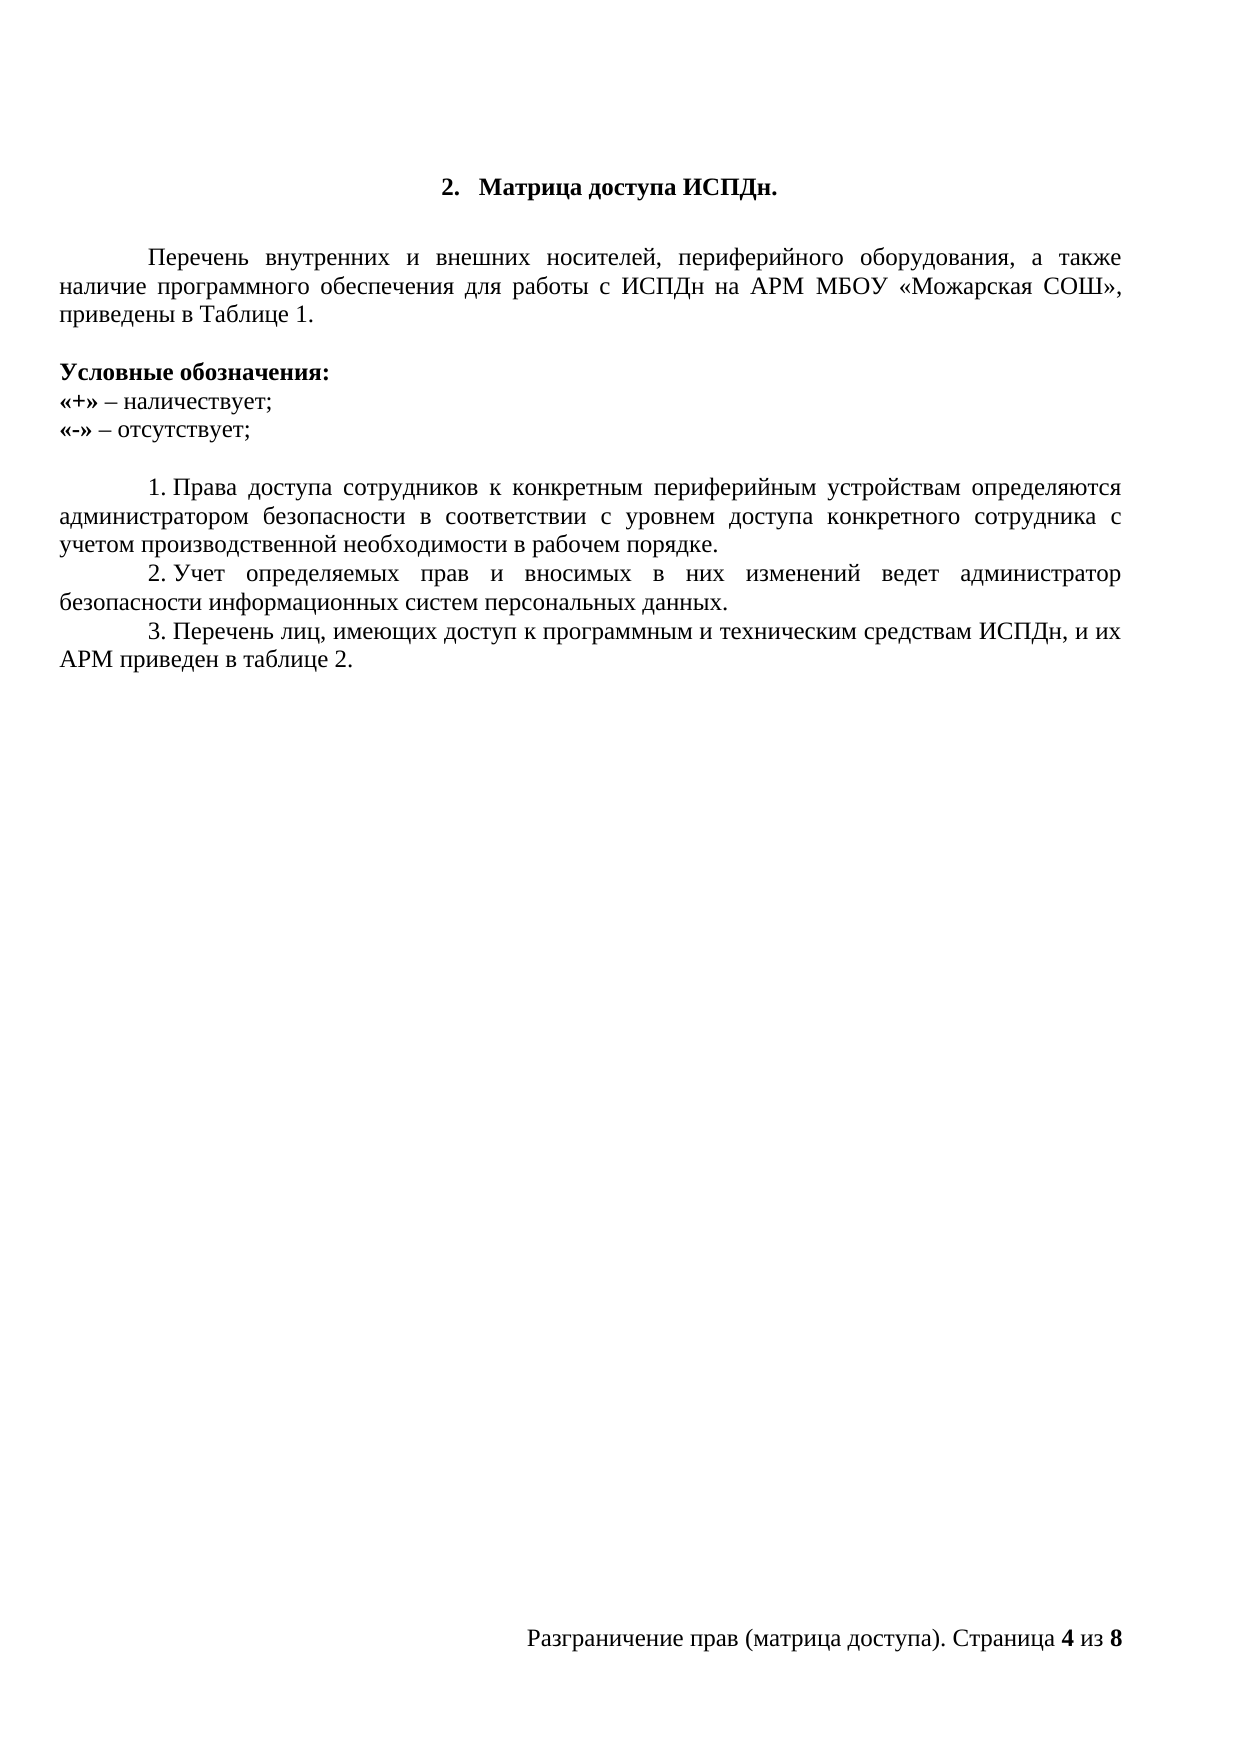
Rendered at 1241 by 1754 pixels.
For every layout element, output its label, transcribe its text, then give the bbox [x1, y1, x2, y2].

text 3. Перечень лиц, имеющих доступ к программным и техническим средствам ИСПДн, и их АРМ приведен в таблице 2. [59, 616, 1122, 673]
text «-» – отсутствует; [59, 414, 1122, 443]
text Условные обозначения: [59, 357, 1122, 386]
text 1. Права доступа сотрудников к конкретным периферийным устройствам определяются администратором безопасности в соответствии с уровнем доступа конкретного сотрудника с учетом производственной необходимости в рабочем порядке. [59, 472, 1122, 558]
text Матрица доступа ИСПДн. [97, 172, 1122, 201]
text 2. Учет определяемых прав и вносимых в них изменений ведет администратор безопасности информационных систем персональных данных. [59, 558, 1122, 616]
text «+» – наличествует; [59, 386, 1122, 414]
text Перечень внутренних и внешних носителей, периферийного оборудования, а также наличие программного обеспечения для работы с ИСПДн на АРМ МБОУ «Можарская СОШ», приведены в Таблице 1. [59, 242, 1122, 328]
